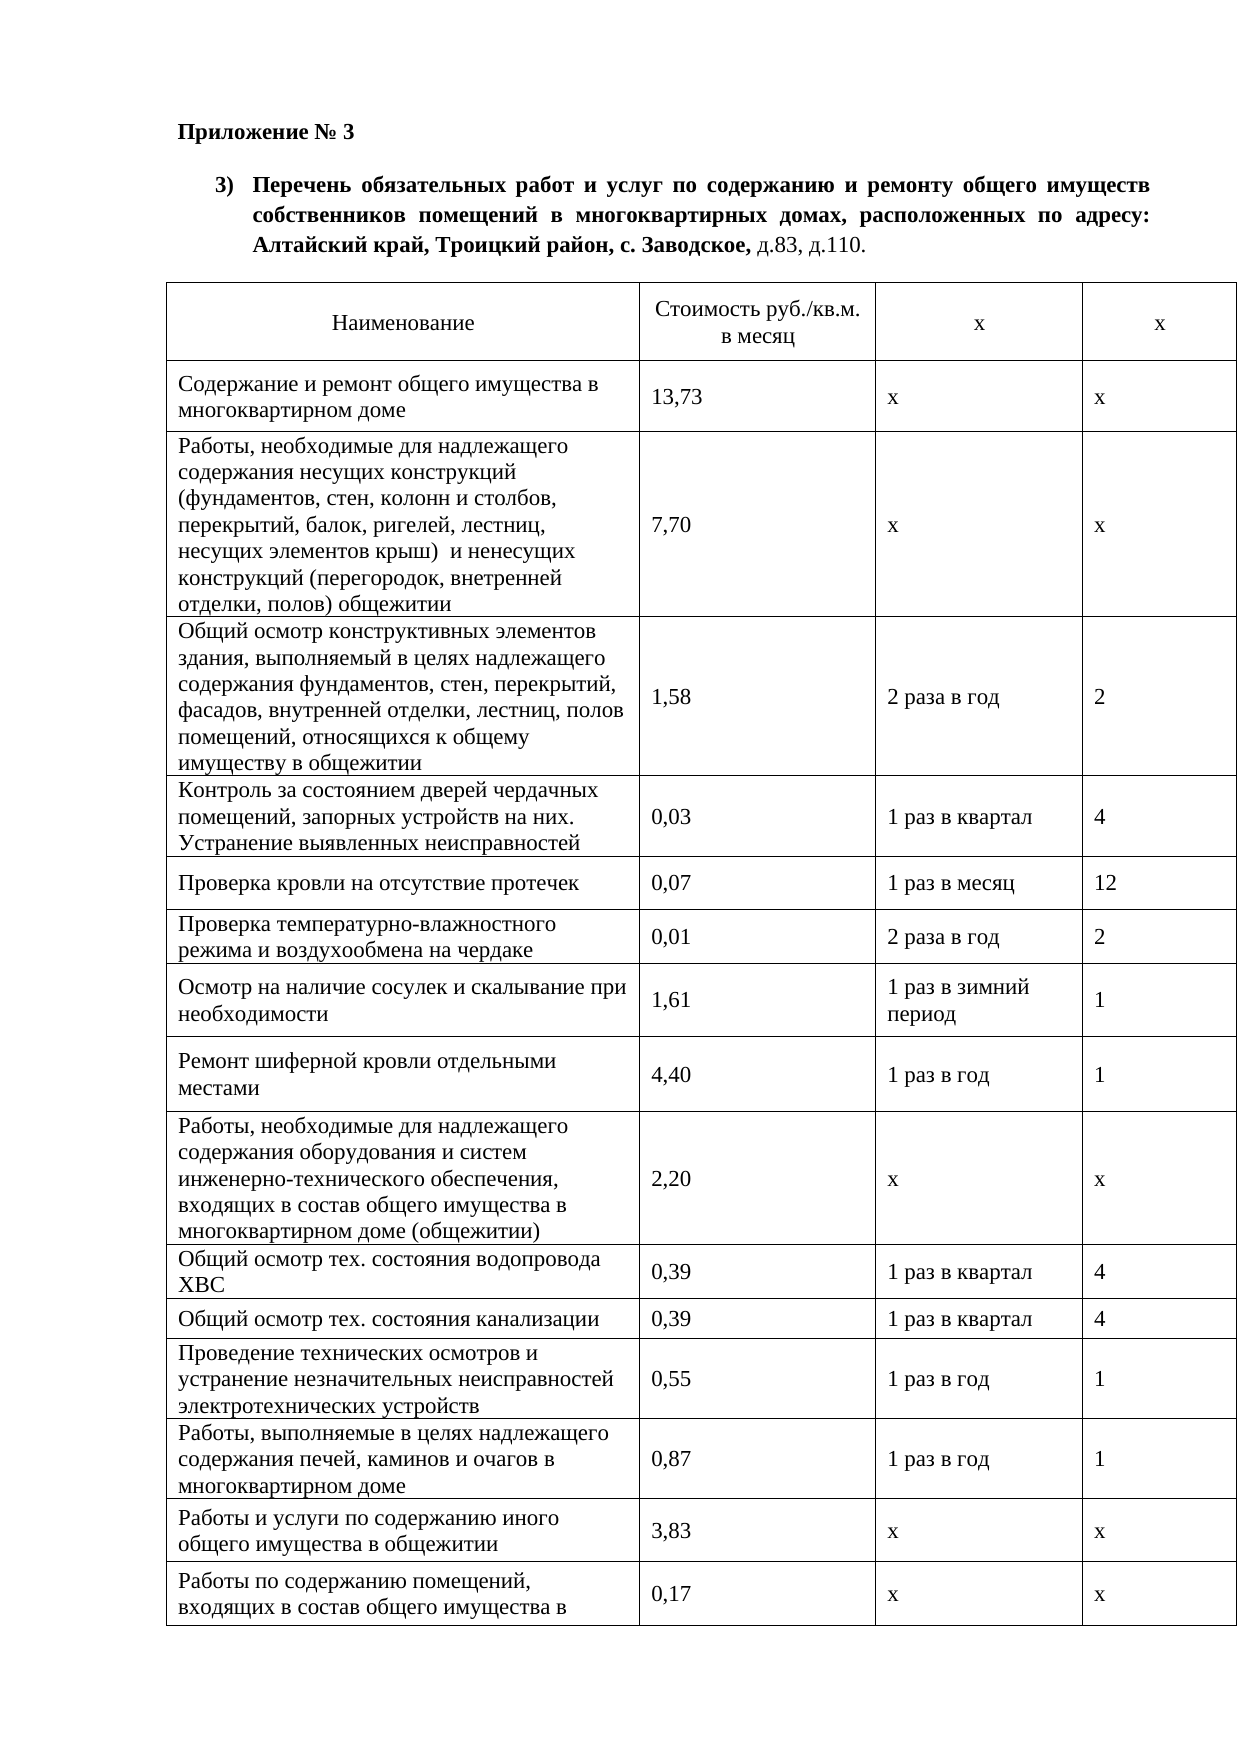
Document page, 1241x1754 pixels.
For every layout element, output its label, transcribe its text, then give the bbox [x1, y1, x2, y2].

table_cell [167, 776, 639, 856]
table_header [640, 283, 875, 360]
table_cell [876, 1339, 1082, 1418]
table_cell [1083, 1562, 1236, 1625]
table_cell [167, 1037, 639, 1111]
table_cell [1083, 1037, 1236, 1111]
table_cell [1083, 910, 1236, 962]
list Перечень обязательных работ и услуг по содержанию и ремонту общего имуществ собственников помещений в многоквартирных домах, расположенных по адресу: Алтайский край, Троицкий район, с. Заводское, д.83, д.110. [215, 171, 1152, 258]
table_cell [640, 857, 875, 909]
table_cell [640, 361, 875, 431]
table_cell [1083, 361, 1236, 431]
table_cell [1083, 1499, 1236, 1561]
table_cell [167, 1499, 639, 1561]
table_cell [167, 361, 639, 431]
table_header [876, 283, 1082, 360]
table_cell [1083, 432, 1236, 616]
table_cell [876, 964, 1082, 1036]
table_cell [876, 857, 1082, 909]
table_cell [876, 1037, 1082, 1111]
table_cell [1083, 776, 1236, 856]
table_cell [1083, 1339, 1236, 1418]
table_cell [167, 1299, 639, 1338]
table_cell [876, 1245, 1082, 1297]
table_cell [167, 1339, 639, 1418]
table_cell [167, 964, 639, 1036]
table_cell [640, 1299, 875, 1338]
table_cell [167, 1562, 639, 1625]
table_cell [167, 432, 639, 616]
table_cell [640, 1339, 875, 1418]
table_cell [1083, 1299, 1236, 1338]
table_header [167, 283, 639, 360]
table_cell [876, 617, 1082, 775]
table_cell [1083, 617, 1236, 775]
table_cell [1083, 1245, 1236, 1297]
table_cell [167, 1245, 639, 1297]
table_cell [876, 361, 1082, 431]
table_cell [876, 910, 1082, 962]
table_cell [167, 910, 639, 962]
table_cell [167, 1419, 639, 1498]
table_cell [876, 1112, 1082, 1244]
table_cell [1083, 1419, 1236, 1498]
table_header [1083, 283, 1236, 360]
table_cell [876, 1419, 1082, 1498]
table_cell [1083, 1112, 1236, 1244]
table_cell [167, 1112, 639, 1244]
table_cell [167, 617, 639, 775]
text Приложение № 3 [177, 118, 1152, 144]
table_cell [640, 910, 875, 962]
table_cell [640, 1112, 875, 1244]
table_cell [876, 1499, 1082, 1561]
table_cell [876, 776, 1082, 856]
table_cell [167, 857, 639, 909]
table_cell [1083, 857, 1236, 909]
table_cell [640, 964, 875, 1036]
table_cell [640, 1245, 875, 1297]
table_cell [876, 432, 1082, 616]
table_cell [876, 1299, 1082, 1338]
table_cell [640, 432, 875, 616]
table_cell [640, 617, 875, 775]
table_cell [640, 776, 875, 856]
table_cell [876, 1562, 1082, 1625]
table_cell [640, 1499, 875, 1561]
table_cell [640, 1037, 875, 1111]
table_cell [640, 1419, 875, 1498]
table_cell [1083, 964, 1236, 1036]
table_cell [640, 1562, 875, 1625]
